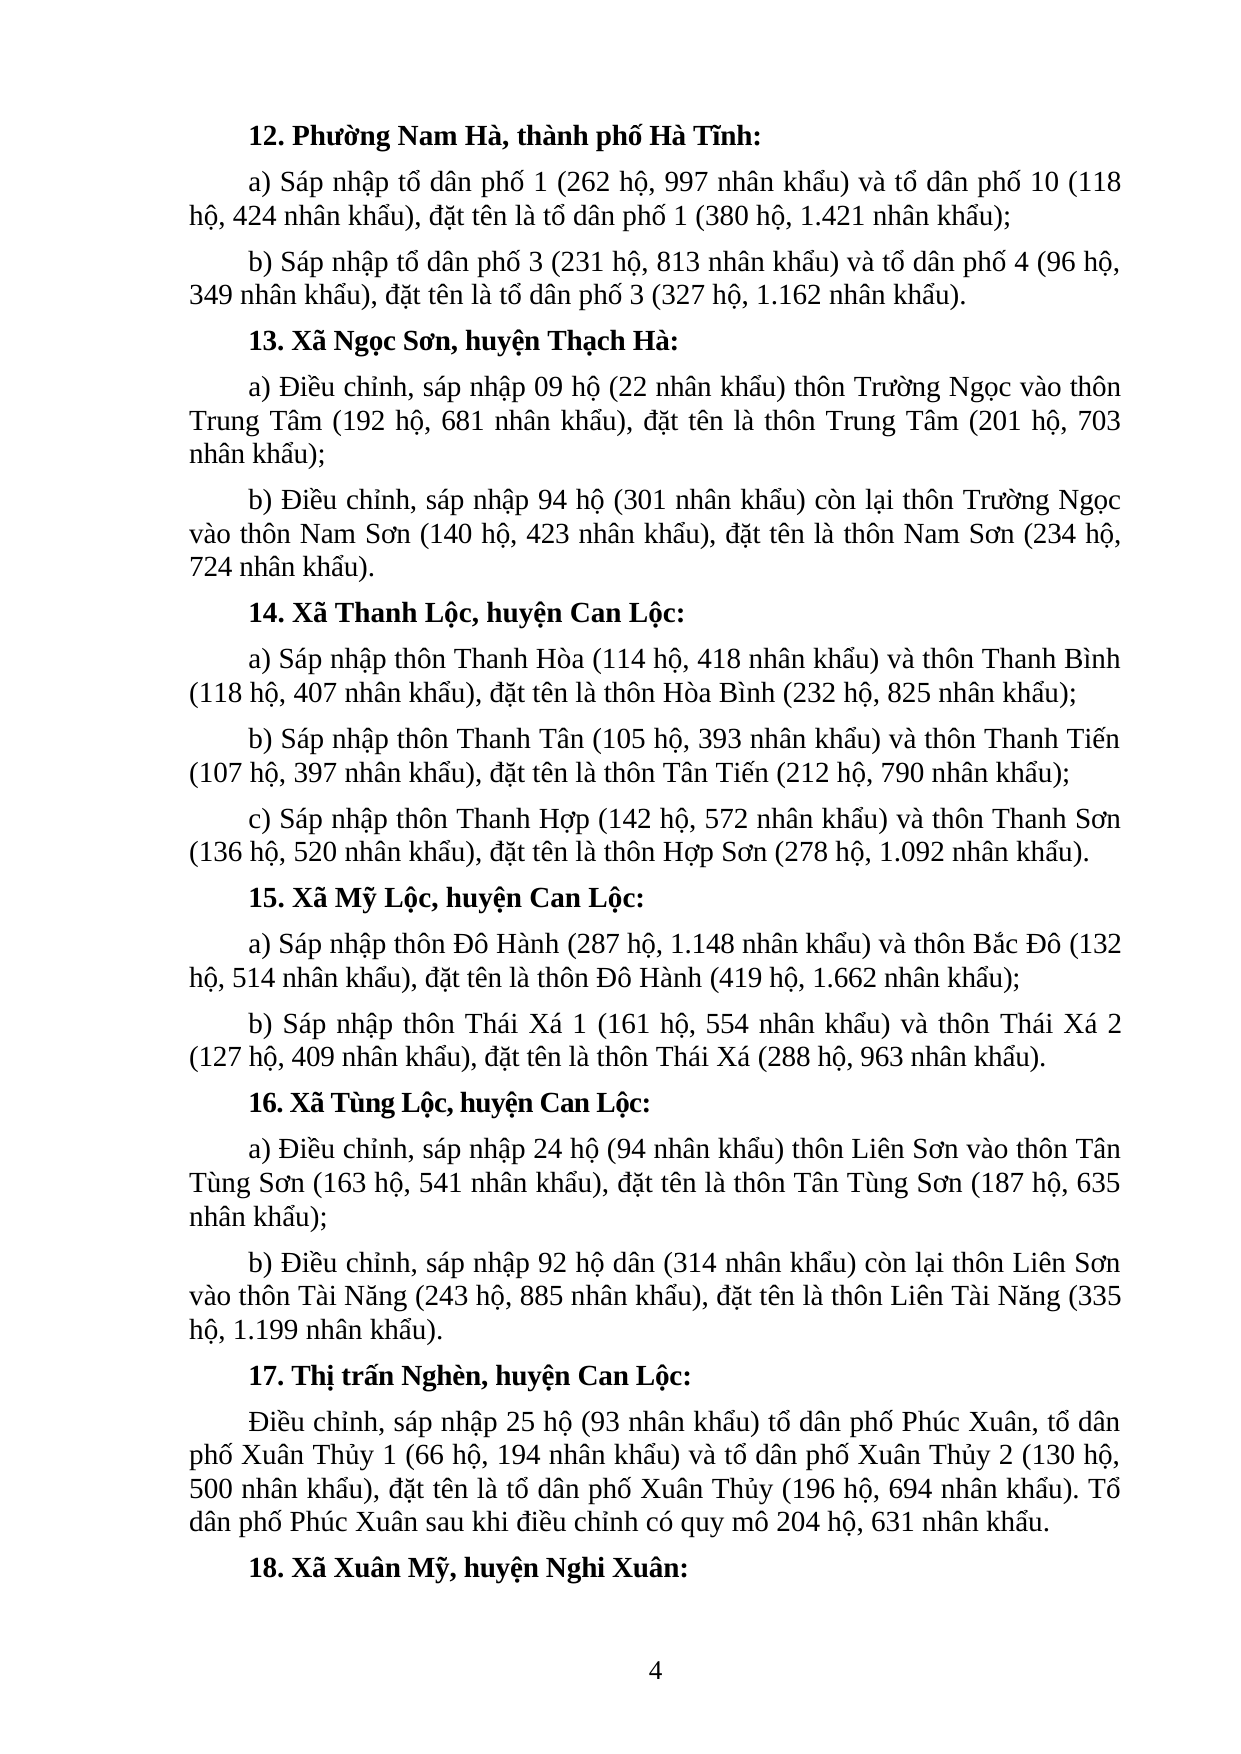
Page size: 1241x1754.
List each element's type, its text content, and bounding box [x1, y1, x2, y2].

text a) Sáp nhập thôn Đô Hành (287 hộ, 1.148 nhân khẩu) và thôn Bắc Đô (132 hộ, 514 nhân khẩu), đặt tên là thôn Đô Hành (419 hộ, 1.662 nhân khẩu); [189, 926, 1122, 993]
text b) Sáp nhập tổ dân phố 3 (231 hộ, 813 nhân khẩu) và tổ dân phố 4 (96 hộ, 349 nhân khẩu), đặt tên là tổ dân phố 3 (327 hộ, 1.162 nhân khẩu). [189, 244, 1122, 311]
text b) Điều chỉnh, sáp nhập 94 hộ (301 nhân khẩu) còn lại thôn Trường Ngọc vào thôn Nam Sơn (140 hộ, 423 nhân khẩu), đặt tên là thôn Nam Sơn (234 hộ, 724 nhân khẩu). [189, 482, 1122, 583]
text 15. Xã Mỹ Lộc, huyện Can Lộc: [189, 880, 1122, 914]
text a) Điều chỉnh, sáp nhập 09 hộ (22 nhân khẩu) thôn Trường Ngọc vào thôn Trung Tâm (192 hộ, 681 nhân khẩu), đặt tên là thôn Trung Tâm (201 hộ, 703 nhân khẩu); [189, 369, 1122, 470]
text b) Điều chỉnh, sáp nhập 92 hộ dân (314 nhân khẩu) còn lại thôn Liên Sơn vào thôn Tài Năng (243 hộ, 885 nhân khẩu), đặt tên là thôn Liên Tài Năng (335 hộ, 1.199 nhân khẩu). [189, 1245, 1122, 1345]
text a) Sáp nhập thôn Thanh Hòa (114 hộ, 418 nhân khẩu) và thôn Thanh Bình (118 hộ, 407 nhân khẩu), đặt tên là thôn Hòa Bình (232 hộ, 825 nhân khẩu); [189, 642, 1122, 709]
text 17. Thị trấn Nghèn, huyện Can Lộc: [189, 1358, 1122, 1391]
text a) Điều chỉnh, sáp nhập 24 hộ (94 nhân khẩu) thôn Liên Sơn vào thôn Tân Tùng Sơn (163 hộ, 541 nhân khẩu), đặt tên là thôn Tân Tùng Sơn (187 hộ, 635 nhân khẩu); [189, 1132, 1122, 1232]
text c) Sáp nhập thôn Thanh Hợp (142 hộ, 572 nhân khẩu) và thôn Thanh Sơn (136 hộ, 520 nhân khẩu), đặt tên là thôn Hợp Sơn (278 hộ, 1.092 nhân khẩu). [189, 801, 1122, 868]
text b) Sáp nhập thôn Thanh Tân (105 hộ, 393 nhân khẩu) và thôn Thanh Tiến (107 hộ, 397 nhân khẩu), đặt tên là thôn Tân Tiến (212 hộ, 790 nhân khẩu); [189, 721, 1122, 788]
text b) Sáp nhập thôn Thái Xá 1 (161 hộ, 554 nhân khẩu) và thôn Thái Xá 2 (127 hộ, 409 nhân khẩu), đặt tên là thôn Thái Xá (288 hộ, 963 nhân khẩu). [189, 1006, 1122, 1073]
text 18. Xã Xuân Mỹ, huyện Nghi Xuân: [189, 1551, 1122, 1584]
text 16. Xã Tùng Lộc, huyện Can Lộc: [189, 1086, 1122, 1119]
text 14. Xã Thanh Lộc, huyện Can Lộc: [189, 596, 1122, 629]
text a) Sáp nhập tổ dân phố 1 (262 hộ, 997 nhân khẩu) và tổ dân phố 10 (118 hộ, 424 nhân khẩu), đặt tên là tổ dân phố 1 (380 hộ, 1.421 nhân khẩu); [189, 164, 1122, 231]
text Điều chỉnh, sáp nhập 25 hộ (93 nhân khẩu) tổ dân phố Phúc Xuân, tổ dân phố Xuân Thủy 1 (66 hộ, 194 nhân khẩu) và tổ dân phố Xuân Thủy 2 (130 hộ, 500 nhân khẩu), đặt tên là tổ dân phố Xuân Thủy (196 hộ, 694 nhân khẩu). Tổ dân phố Phúc Xuân sau khi điều chỉnh có quy mô 204 hộ, 631 nhân khẩu. [189, 1404, 1122, 1538]
text 12. Phường Nam Hà, thành phố Hà Tĩnh: [189, 118, 1122, 152]
text 13. Xã Ngọc Sơn, huyện Thạch Hà: [189, 323, 1122, 357]
